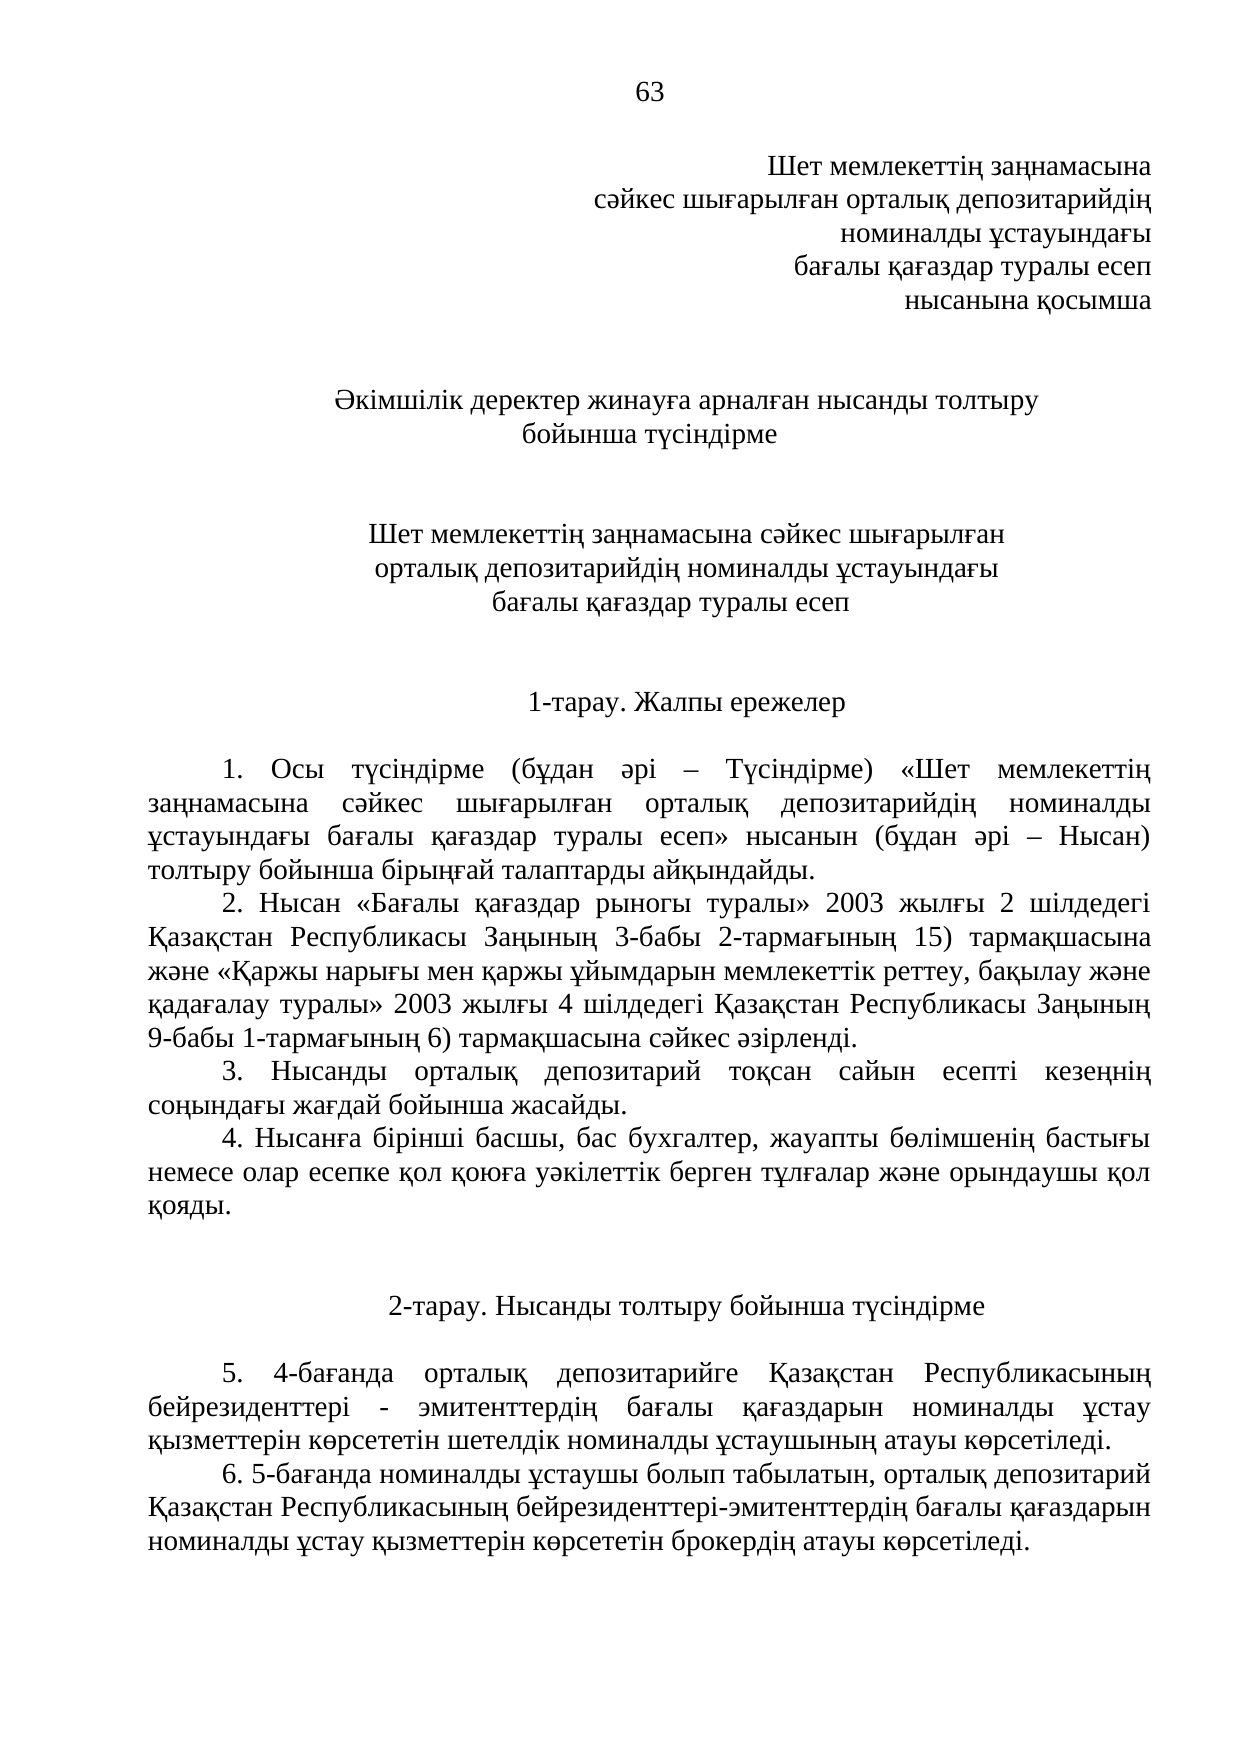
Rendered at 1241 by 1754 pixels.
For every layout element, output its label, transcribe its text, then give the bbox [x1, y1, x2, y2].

text сәйкес шығарылған орталық депозитарийдің [148, 181, 1152, 215]
text 1-тарау. Жалпы ережелер [148, 684, 1152, 718]
text 5. 4-бағанда орталық депозитарийге Қазақстан Республикасының бейрезиденттері - эмитенттердің бағалы қағаздарын номиналды ұстау қызметтерін көрсететін шетелдік номиналды ұстаушының атауы көрсетіледі. [148, 1355, 1152, 1456]
text 1. Осы түсіндірме (бұдан әрі – Түсіндірме) «Шет мемлекеттің заңнамасына сәйкес шығарылған орталық депозитарийдің номиналды ұстауындағы бағалы қағаздар туралы есеп» нысанын (бұдан әрі – Нысан) толтыру бойынша бірыңғай талаптарды айқындайды. [148, 751, 1152, 886]
text 2. Нысан «Бағалы қағаздар рыногы туралы» 2003 жылғы 2 шілдедегі Қазақстан Республикасы Заңының 3-бабы 2-тармағының 15) тармақшасына және «Қаржы нарығы мен қаржы ұйымдарын мемлекеттiк реттеу, бақылау және қадағалау туралы» 2003 жылғы 4 шілдедегі Қазақстан Республикасы Заңының 9-бабы 1-тармағының 6) тармақшасына сәйкес әзірленді. [148, 886, 1152, 1053]
text орталық депозитарийдің номиналды ұстауындағы [148, 550, 1152, 584]
text 4. Нысанға бірінші басшы, бас бухгалтер, жауапты бөлімшенің бастығы немесе олар есепке қол қоюға уәкілеттік берген тұлғалар және орындаушы қол қояды. [148, 1120, 1152, 1221]
text Әкімшілік деректер жинауға арналған нысанды толтыру бойынша түсіндірме [148, 382, 1152, 449]
text бағалы қағаздар туралы есеп [148, 584, 1152, 617]
text 3. Нысанды орталық депозитарий тоқсан сайын есепті кезеңнің соңындағы жағдай бойынша жасайды. [148, 1053, 1152, 1120]
text бағалы қағаздар туралы есеп [148, 248, 1152, 282]
text Шет мемлекеттің заңнамасына [148, 148, 1152, 181]
text Шет мемлекеттің заңнамасына сәйкес шығарылған [148, 517, 1152, 550]
text 2-тарау. Нысанды толтыру бойынша түсіндірме [148, 1288, 1152, 1322]
text номиналды ұстауындағы [148, 215, 1152, 248]
text нысанына қосымша [148, 282, 1152, 315]
text 6. 5-бағанда номиналды ұстаушы болып табылатын, орталық депозитарий Қазақстан Республикасының бейрезиденттері-эмитенттердің бағалы қағаздарын номиналды ұстау қызметтерін көрсететін брокердің атауы көрсетіледі. [148, 1456, 1152, 1556]
